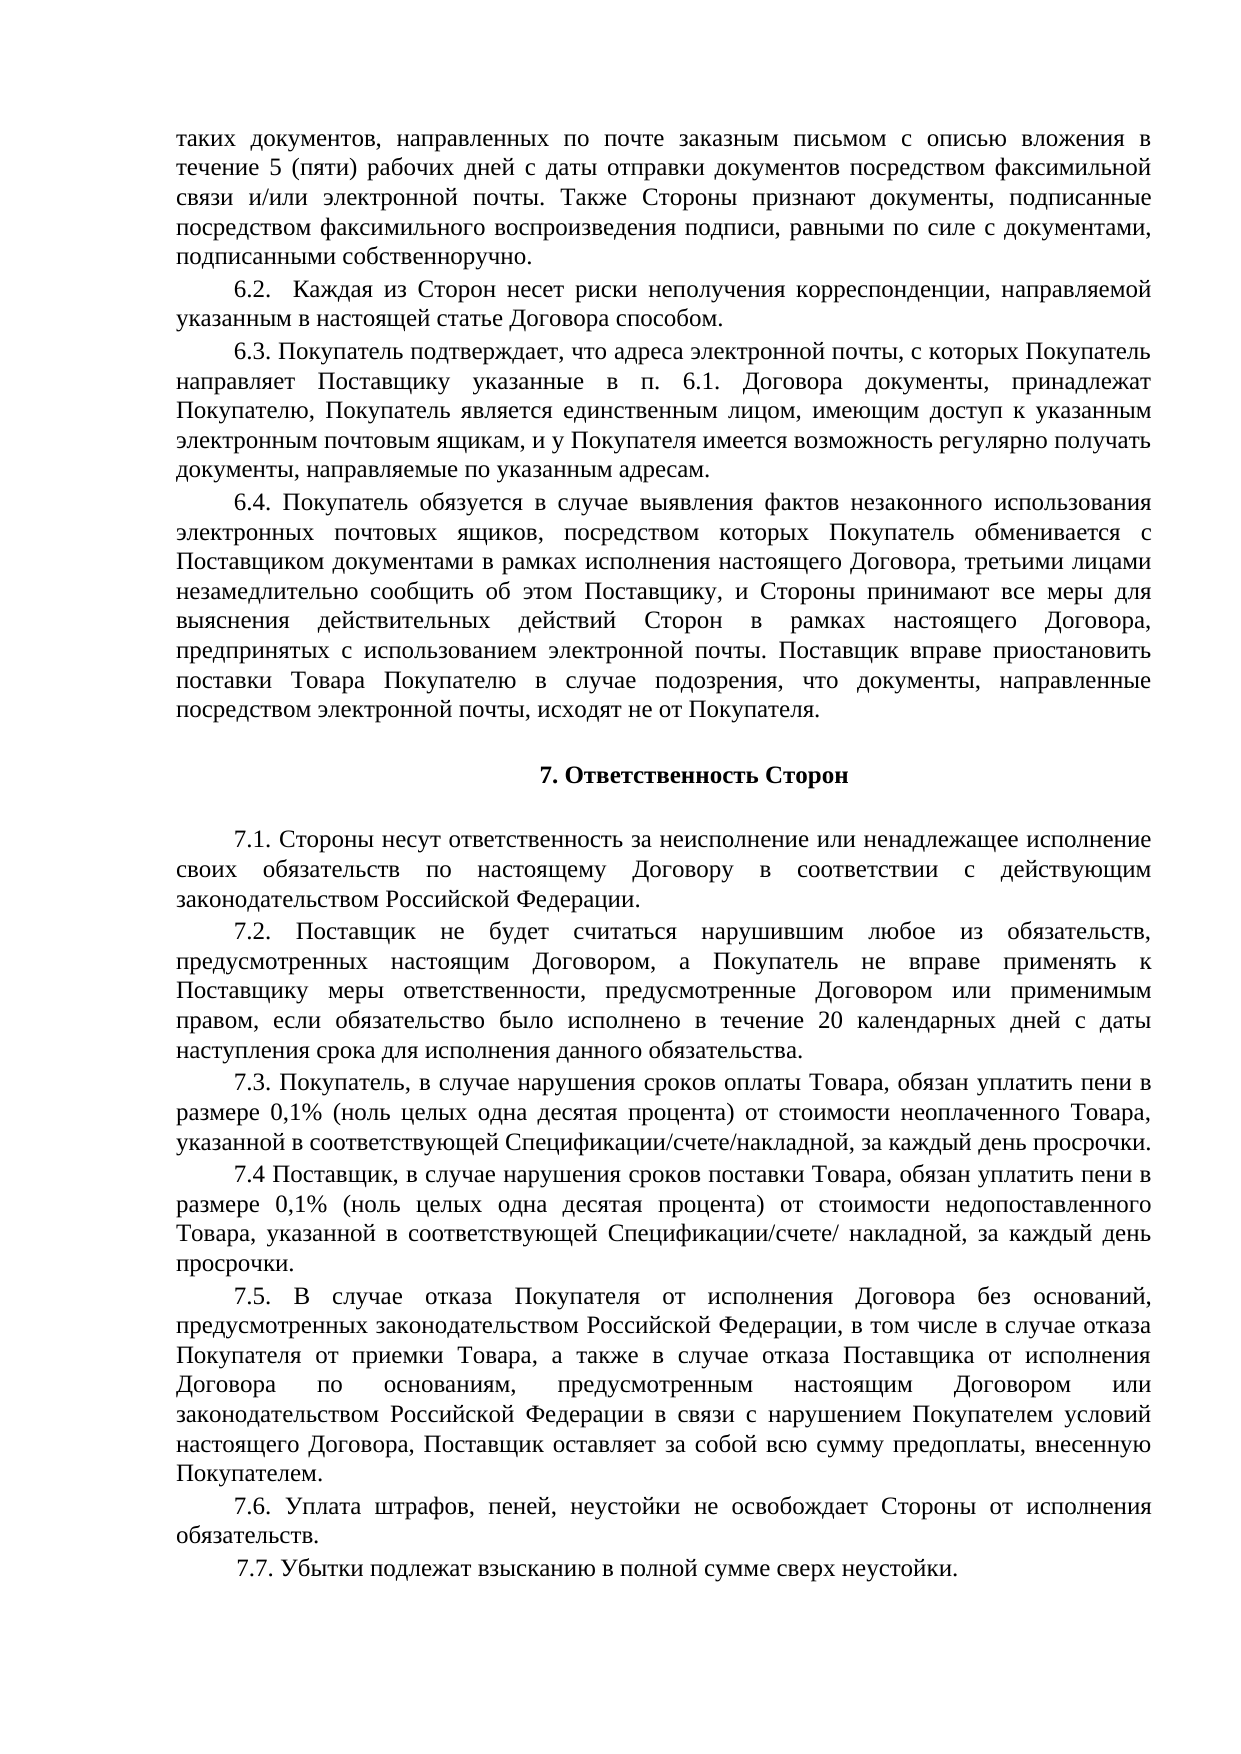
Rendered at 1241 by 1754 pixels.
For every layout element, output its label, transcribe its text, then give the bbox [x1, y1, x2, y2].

text 6.4. Покупатель обязуется в случае выявления фактов незаконного использования электронных почтовых ящиков, посредством которых Покупатель обменивается с Поставщиком документами в рамках исполнения настоящего Договора, третьими лицами незамедлительно сообщить об этом Поставщику, и Стороны принимают все меры для выяснения действительных действий Сторон в рамках настоящего Договора, предпринятых с использованием электронной почты. Поставщик вправе приостановить поставки Товара Покупателю в случае подозрения, что документы, направленные посредством электронной почты, исходят не от Покупателя. [176, 487, 1152, 723]
text 7.6. Уплата штрафов, пеней, неустойки не освобождает Стороны от исполнения обязательств. [176, 1491, 1152, 1549]
text 7.1. Стороны несут ответственность за неисполнение или ненадлежащее исполнение своих обязательств по настоящему Договору в соответствии с действующим законодательством Российской Федерации. [176, 824, 1152, 912]
text 7.2. Поставщик не будет считаться нарушившим любое из обязательств, предусмотренных настоящим Договором, а Покупатель не вправе применять к Поставщику меры ответственности, предусмотренные Договором или применимым правом, если обязательство было исполнено в течение 20 календарных дней с даты наступления срока для исполнения данного обязательства. [176, 916, 1152, 1063]
text 7.7. Убытки подлежат взысканию в полной сумме сверх неустойки. [236, 1553, 1152, 1582]
subtitle 7. Ответственность Сторон [402, 760, 986, 788]
text 7.5. В случае отказа Покупателя от исполнения Договора без оснований, предусмотренных законодательством Российской Федерации, в том числе в случае отказа Покупателя от приемки Товара, а также в случае отказа Поставщика от исполнения Договора по основаниям, предусмотренным настоящим Договором или законодательством Российской Федерации в связи с нарушением Покупателем условий настоящего Договора, Поставщик оставляет за собой всю сумму предоплаты, внесенную Покупателем. [176, 1281, 1152, 1487]
text 7.4 Поставщик, в случае нарушения сроков поставки Товара, обязан уплатить пени в размере 0,1% (ноль целых одна десятая процента) от стоимости недопоставленного Товара, указанной в соответствующей Спецификации/счете/ накладной, за каждый день просрочки. [176, 1159, 1152, 1277]
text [176, 123, 1152, 270]
text 6.3. Покупатель подтверждает, что адреса электронной почты, с которых Покупатель направляет Поставщику указанные в п. 6.1. Договора документы, принадлежат Покупателю, Покупатель является единственным лицом, имеющим доступ к указанным электронным почтовым ящикам, и у Покупателя имеется возможность регулярно получать документы, направляемые по указанным адресам. [176, 336, 1152, 483]
text 7.3. Покупатель, в случае нарушения сроков оплаты Товара, обязан уплатить пени в размере 0,1% (ноль целых одна десятая процента) от стоимости неоплаченного Товара, указанной в соответствующей Спецификации/счете/накладной, за каждый день просрочки. [176, 1067, 1152, 1155]
text 6.2. Каждая из Сторон несет риски неполучения корреспонденции, направляемой указанным в настоящей статье Договора способом. [176, 274, 1152, 332]
